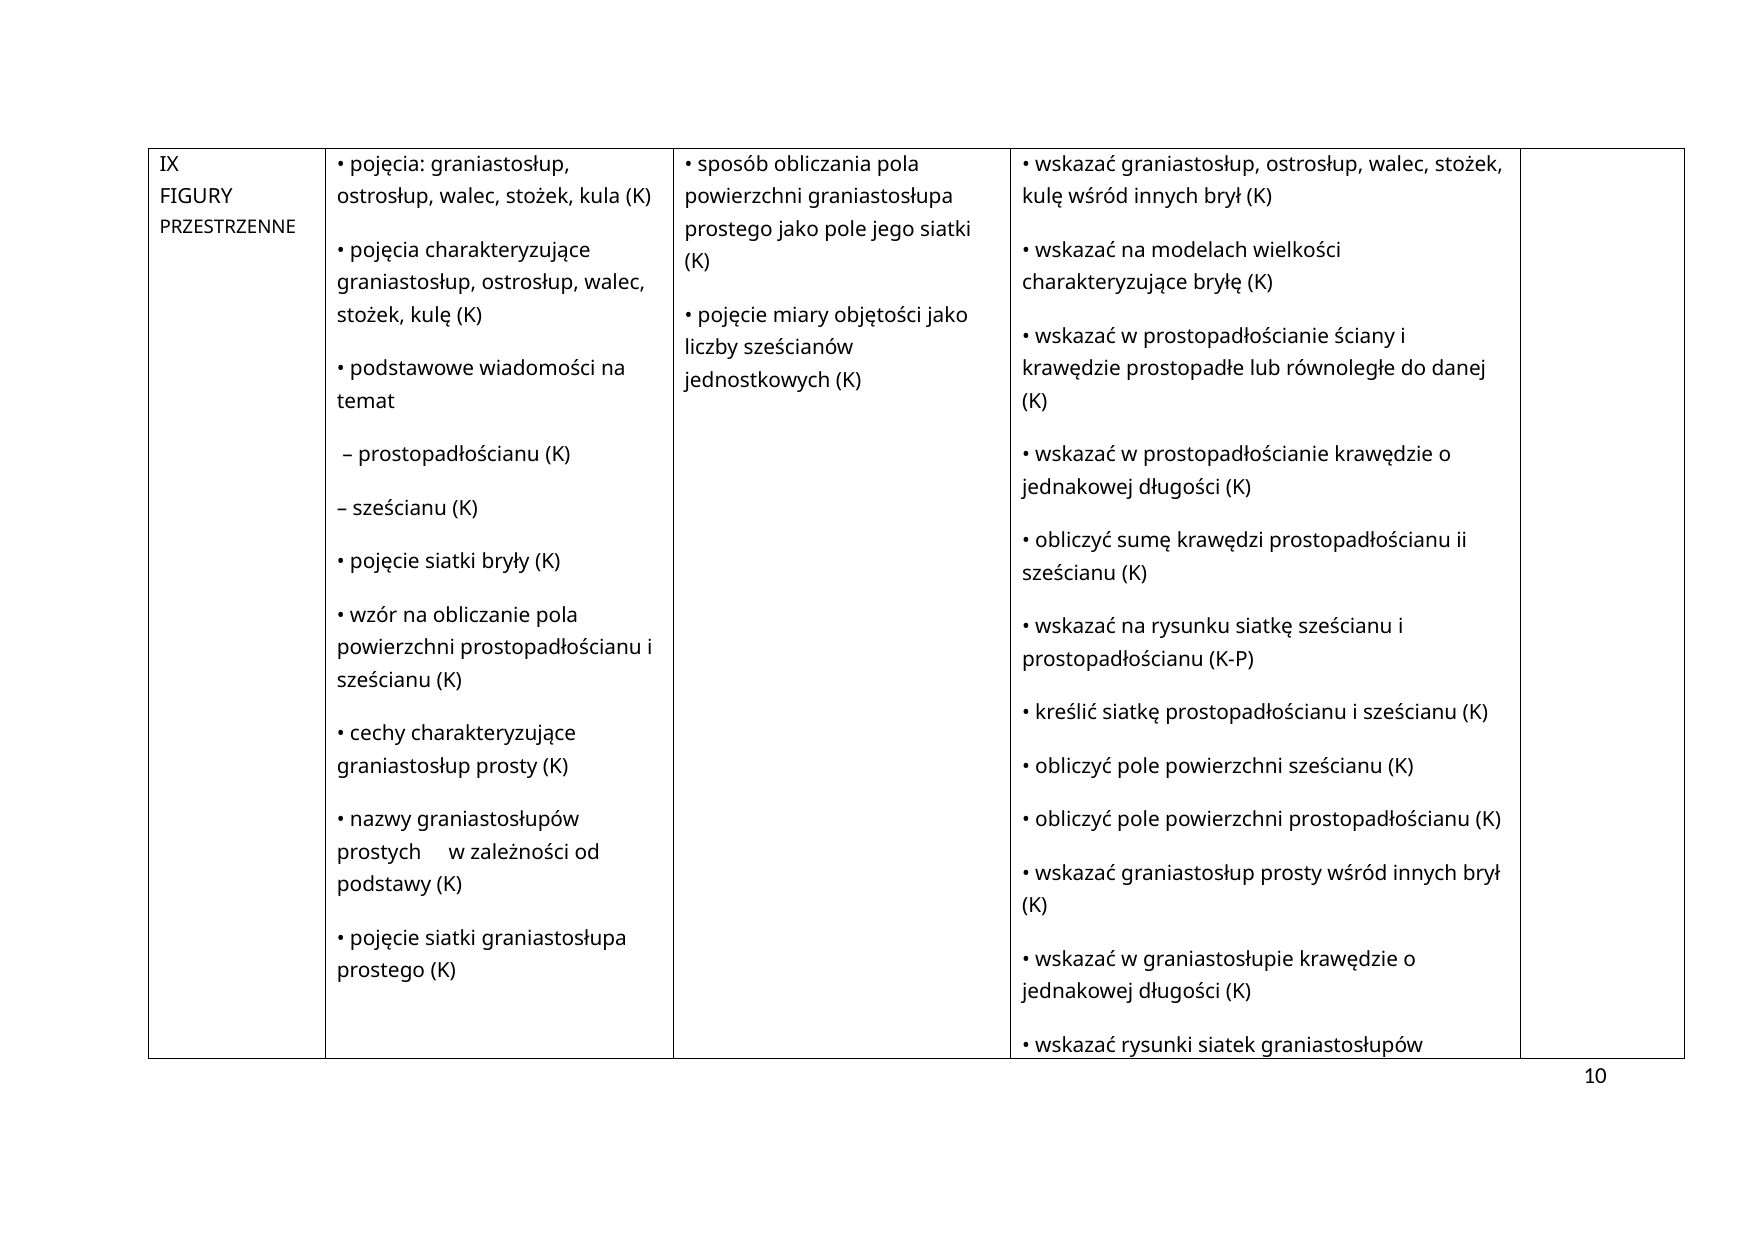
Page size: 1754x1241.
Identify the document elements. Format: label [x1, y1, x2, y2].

table_cell [149, 149, 325, 1058]
table_cell [1011, 149, 1520, 1058]
table_cell [674, 149, 1010, 1058]
table_cell [326, 149, 673, 1058]
table_cell [1521, 149, 1684, 1058]
